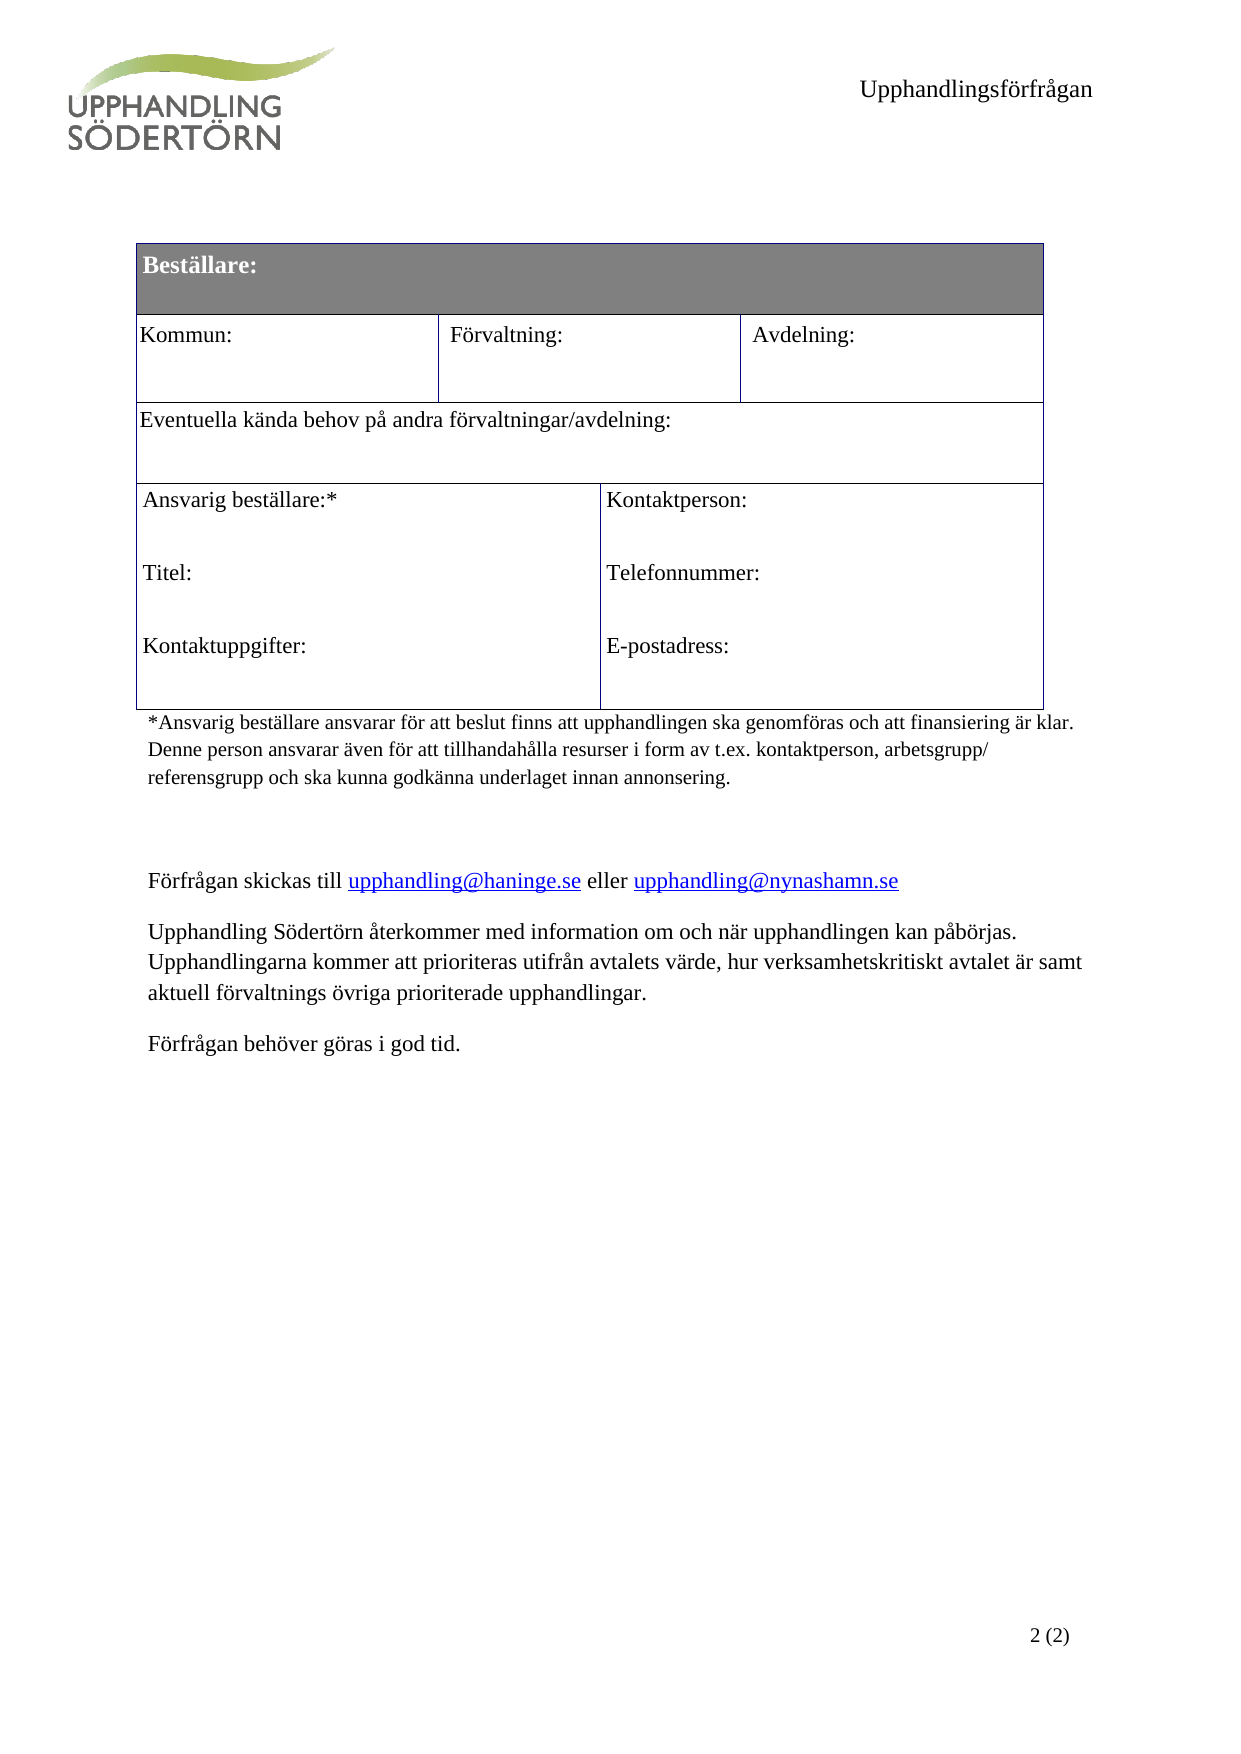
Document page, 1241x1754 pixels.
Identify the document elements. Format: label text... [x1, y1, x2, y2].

table_cell Avdelning: [741, 315, 1043, 402]
table_cell Ansvarig beställare:* Titel: Kontaktuppgifter: [137, 484, 600, 708]
table_cell Eventuella kända behov på andra förvaltningar/avdelning: [137, 403, 1043, 482]
picture [68, 47, 335, 150]
table_cell Förvaltning: [439, 315, 740, 402]
text *Ansvarig beställare ansvarar för att beslut finns att upphandlingen ska genomföras och att finansiering är klar. Denne person ansvarar även för att tillhandahålla resurser i form av t.ex. kontaktperson, arbetsgrupp/ referensgrupp och ska kunna godkänna underlaget innan annonsering. [148, 709, 1093, 789]
table_header Beställare: [137, 244, 1043, 314]
text Förfrågan skickas till upphandling@haninge.se eller upphandling@nynashamn.se [148, 867, 1093, 893]
text Upphandling Södertörn återkommer med information om och när upphandlingen kan påbörjas. Upphandlingarna kommer att prioriteras utifrån avtalets värde, hur verksamhetskritiskt avtalet är samt aktuell förvaltnings övriga prioriterade upphandlingar. [148, 918, 1093, 1005]
table_cell Kontaktperson: Telefonnummer: E-postadress: [601, 484, 1043, 708]
table_cell Kommun: [137, 315, 438, 402]
text Förfrågan behöver göras i god tid. [148, 1029, 1093, 1056]
